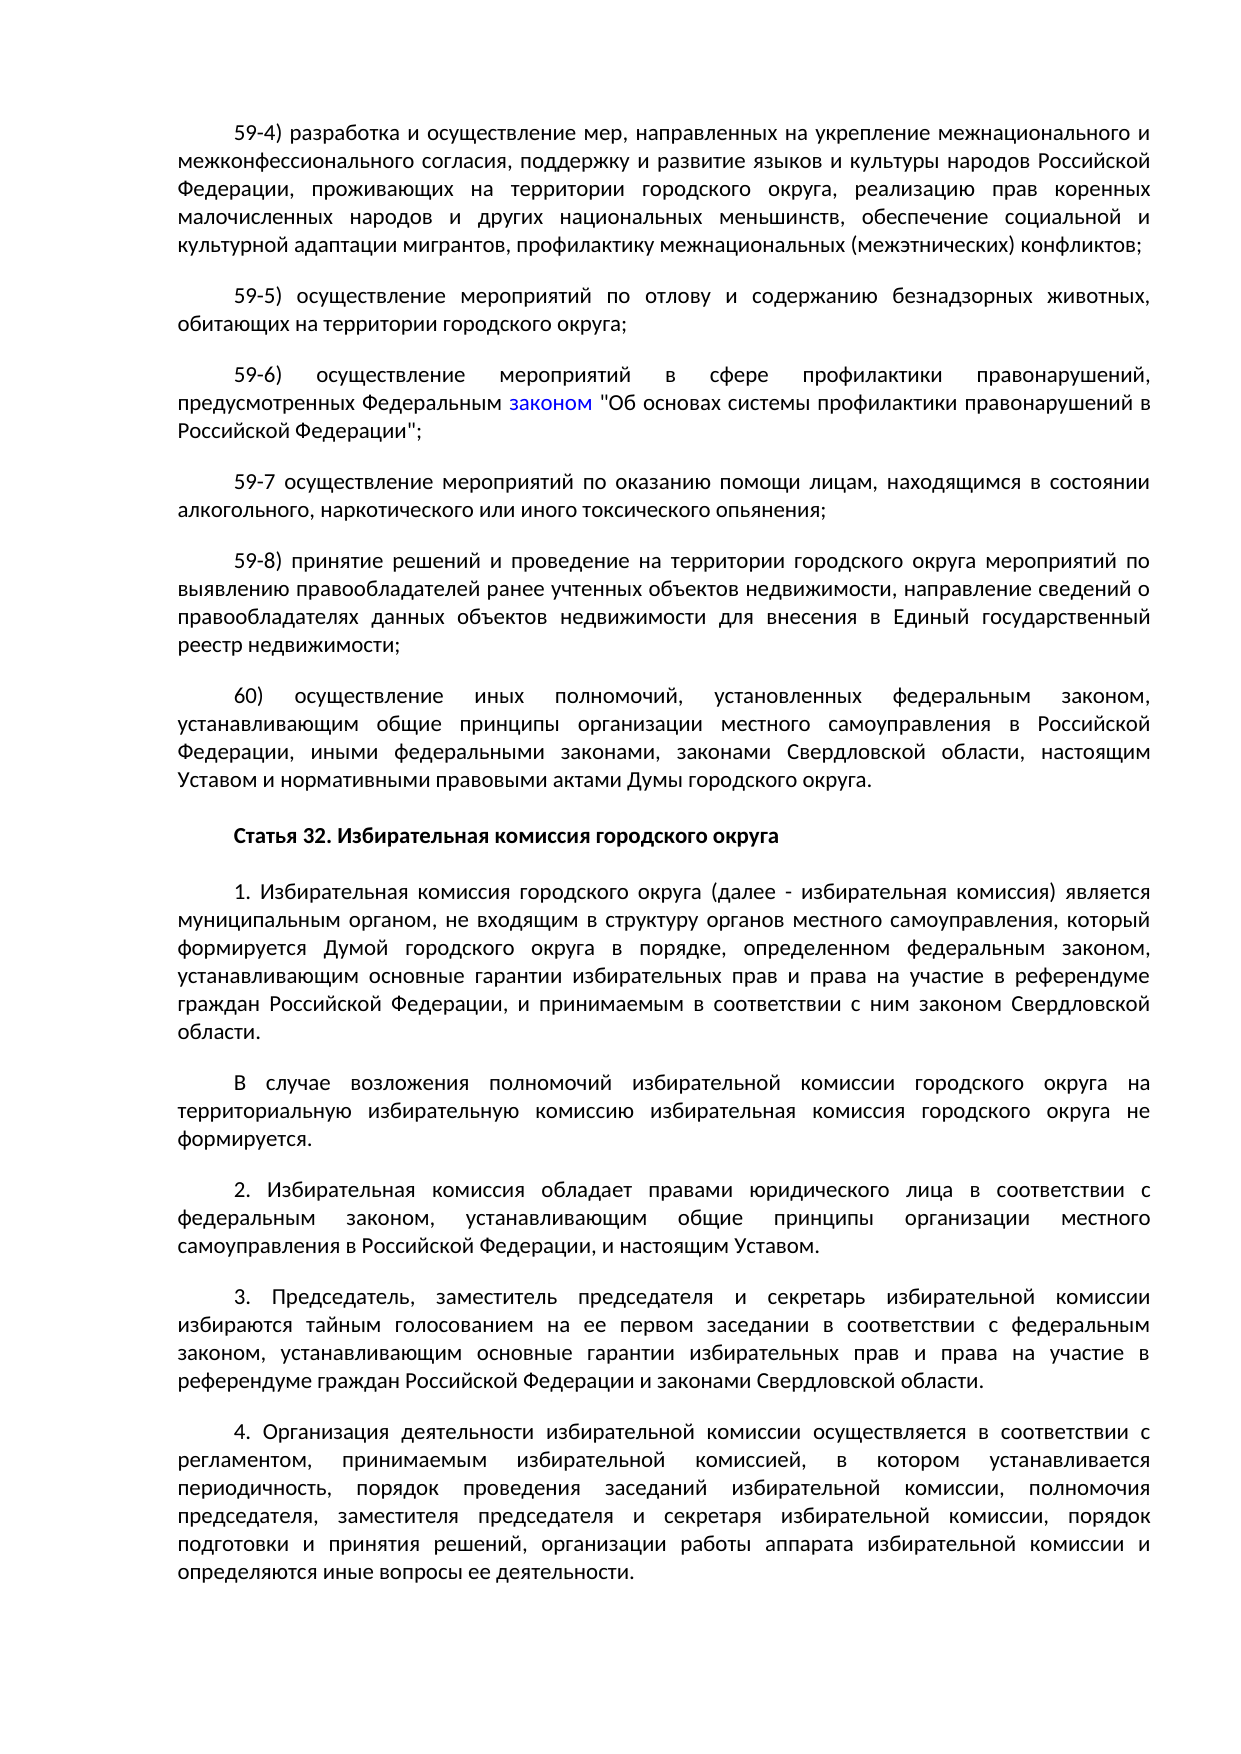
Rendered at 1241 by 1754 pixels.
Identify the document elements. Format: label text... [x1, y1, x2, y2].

text 59-5) осуществление мероприятий по отлову и содержанию безнадзорных животных, обитающих на территории городского округа; [177, 281, 1152, 337]
text В случае возложения полномочий избирательной комиссии городского округа на территориальную избирательную комиссию избирательная комиссия городского округа не формируется. [177, 1068, 1152, 1152]
text 1. Избирательная комиссия городского округа (далее - избирательная комиссия) является муниципальным органом, не входящим в структуру органов местного самоуправления, который формируется Думой городского округа в порядке, определенном федеральным законом, устанавливающим основные гарантии избирательных прав и права на участие в референдуме граждан Российской Федерации, и принимаемым в соответствии с ним законом Свердловской области. [177, 877, 1152, 1045]
text 59-8) принятие решений и проведение на территории городского округа мероприятий по выявлению правообладателей ранее учтенных объектов недвижимости, направление сведений о правообладателях данных объектов недвижимости для внесения в Единый государственный реестр недвижимости; [177, 546, 1152, 658]
text 3. Председатель, заместитель председателя и секретарь избирательной комиссии избираются тайным голосованием на ее первом заседании в соответствии с федеральным законом, устанавливающим основные гарантии избирательных прав и права на участие в референдуме граждан Российской Федерации и законами Свердловской области. [177, 1282, 1152, 1394]
text 4. Организация деятельности избирательной комиссии осуществляется в соответствии с регламентом, принимаемым избирательной комиссией, в котором устанавливается периодичность, порядок проведения заседаний избирательной комиссии, полномочия председателя, заместителя председателя и секретаря избирательной комиссии, порядок подготовки и принятия решений, организации работы аппарата избирательной комиссии и определяются иные вопросы ее деятельности. [177, 1417, 1152, 1585]
text 60) осуществление иных полномочий, установленных федеральным законом, устанавливающим общие принципы организации местного самоуправления в Российской Федерации, иными федеральными законами, законами Свердловской области, настоящим Уставом и нормативными правовыми актами Думы городского округа. [177, 681, 1152, 793]
text 2. Избирательная комиссия обладает правами юридического лица в соответствии с федеральным законом, устанавливающим общие принципы организации местного самоуправления в Российской Федерации, и настоящим Уставом. [177, 1175, 1152, 1259]
text 59-7 осуществление мероприятий по оказанию помощи лицам, находящимся в состоянии алкогольного, наркотического или иного токсического опьянения; [177, 467, 1152, 523]
text 59-6) осуществление мероприятий в сфере профилактики правонарушений, предусмотренных Федеральным законом "Об основах системы профилактики правонарушений в Российской Федерации"; [177, 360, 1152, 444]
text 59-4) разработка и осуществление мер, направленных на укрепление межнационального и межконфессионального согласия, поддержку и развитие языков и культуры народов Российской Федерации, проживающих на территории городского округа, реализацию прав коренных малочисленных народов и других национальных меньшинств, обеспечение социальной и культурной адаптации мигрантов, профилактику межнациональных (межэтнических) конфликтов; [177, 118, 1152, 258]
title Статья 32. Избирательная комиссия городского округа [177, 821, 1152, 849]
